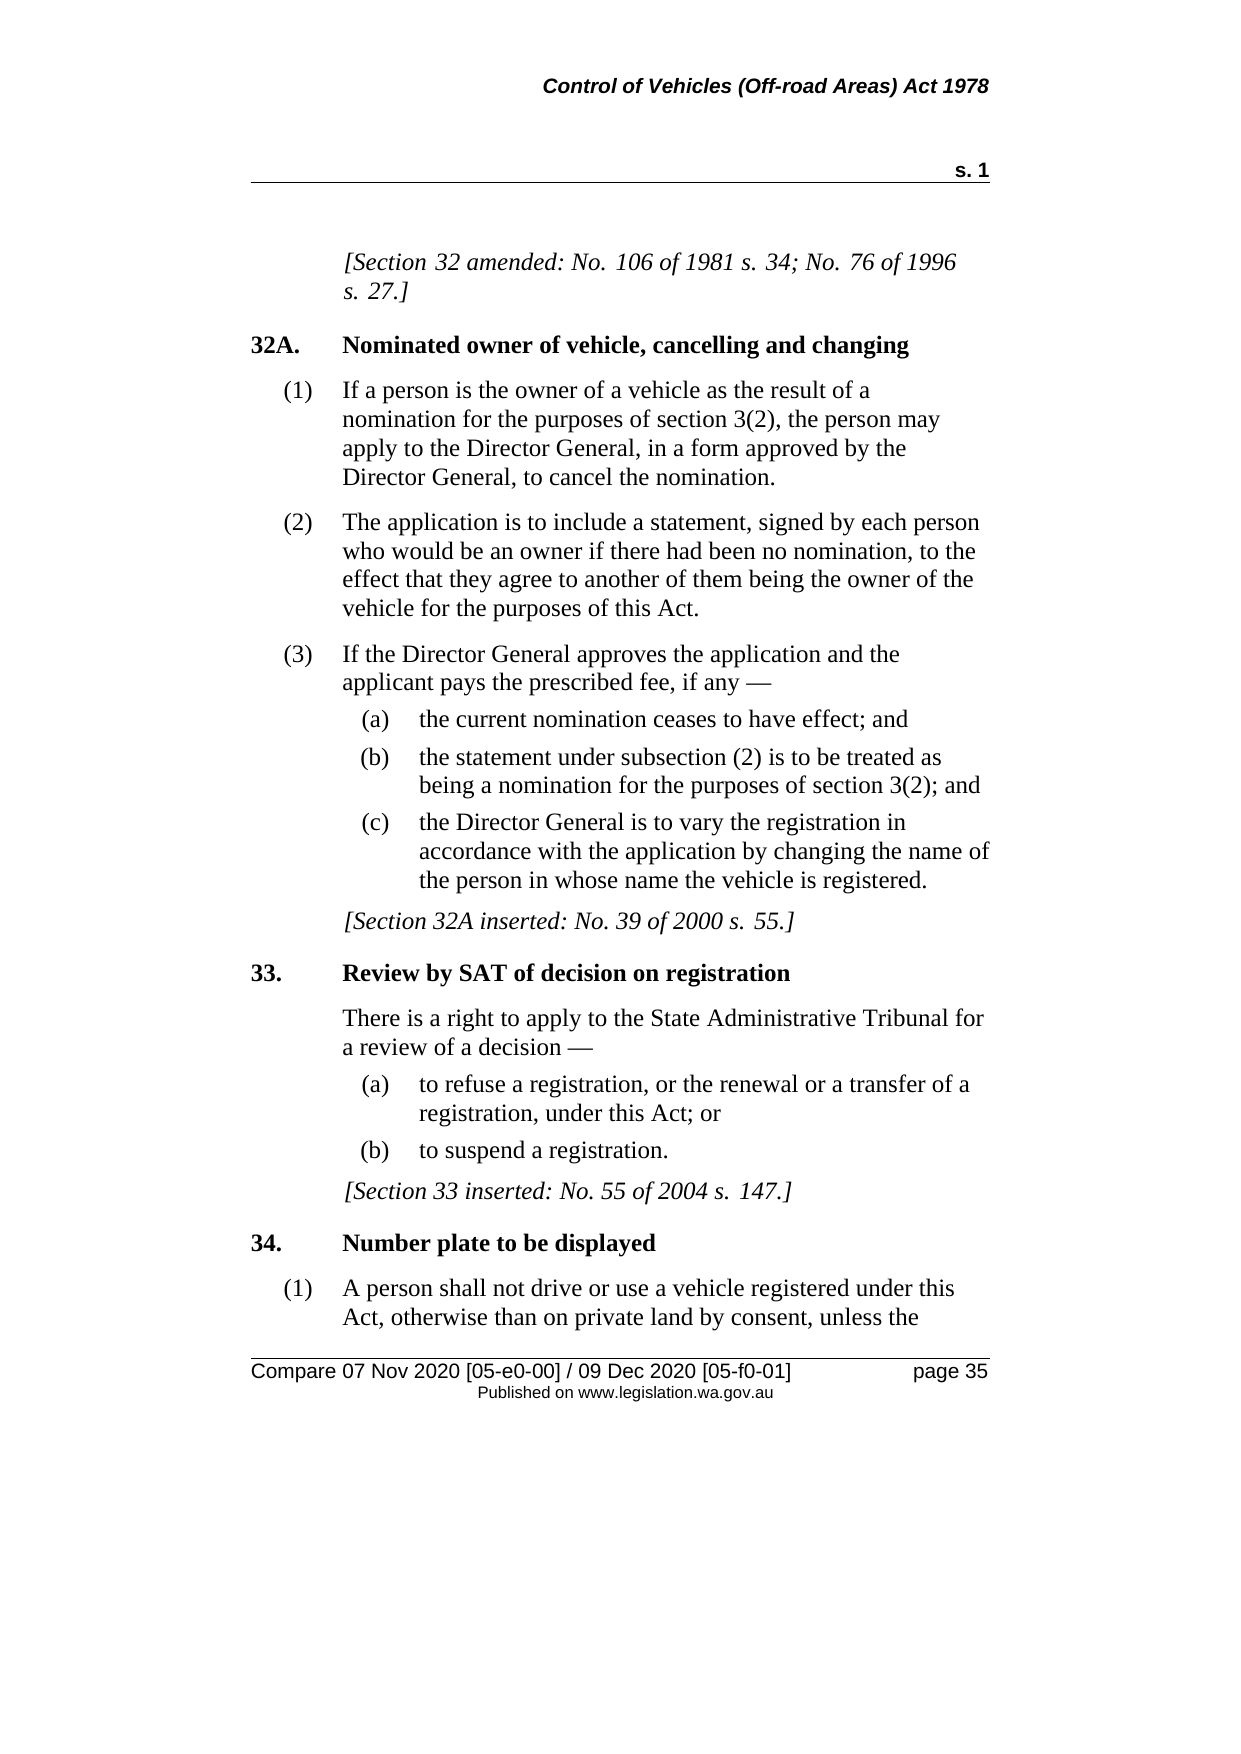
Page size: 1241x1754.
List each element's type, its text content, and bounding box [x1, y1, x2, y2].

text (3) If the Director General approves the application and the applicant pays the prescribed fee, if any — [251, 639, 990, 696]
subtitle 32A. Nominated owner of vehicle, cancelling and changing [251, 330, 990, 359]
subtitle 34. Number plate to be displayed [251, 1228, 990, 1257]
text (1) If a person is the owner of a vehicle as the result of a nomination for the purposes of section 3(2), the person may apply to the Director General, in a form approved by the Director General, to cancel the nomination. [251, 375, 990, 490]
subtitle 33. Review by SAT of decision on registration [251, 958, 990, 987]
text There is a right to apply to the State Administrative Tribunal for a review of a decision — [251, 1003, 990, 1061]
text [251, 1273, 990, 1331]
text (a) the current nomination ceases to have effect; and [251, 704, 990, 733]
text (b) to suspend a registration. [251, 1135, 990, 1164]
text [Section 32A inserted: No. 39 of 2000 s. 55.] [251, 906, 990, 935]
text (b) the statement under subsection (2) is to be treated as being a nomination for the purposes of section 3(2); and [251, 742, 990, 799]
text [Section 33 inserted: No. 55 of 2004 s. 147.] [251, 1176, 990, 1205]
text [Section 32 amended: No. 106 of 1981 s. 34; No. 76 of 1996 s. 27.] [251, 247, 990, 305]
text (2) The application is to include a statement, signed by each person who would be an owner if there had been no nomination, to the effect that they agree to another of them being the owner of the vehicle for the purposes of this Act. [251, 507, 990, 622]
text (c) the Director General is to vary the registration in accordance with the application by changing the name of the person in whose name the vehicle is registered. [251, 807, 990, 894]
text (a) to refuse a registration, or the renewal or a transfer of a registration, under this Act; or [251, 1069, 990, 1127]
